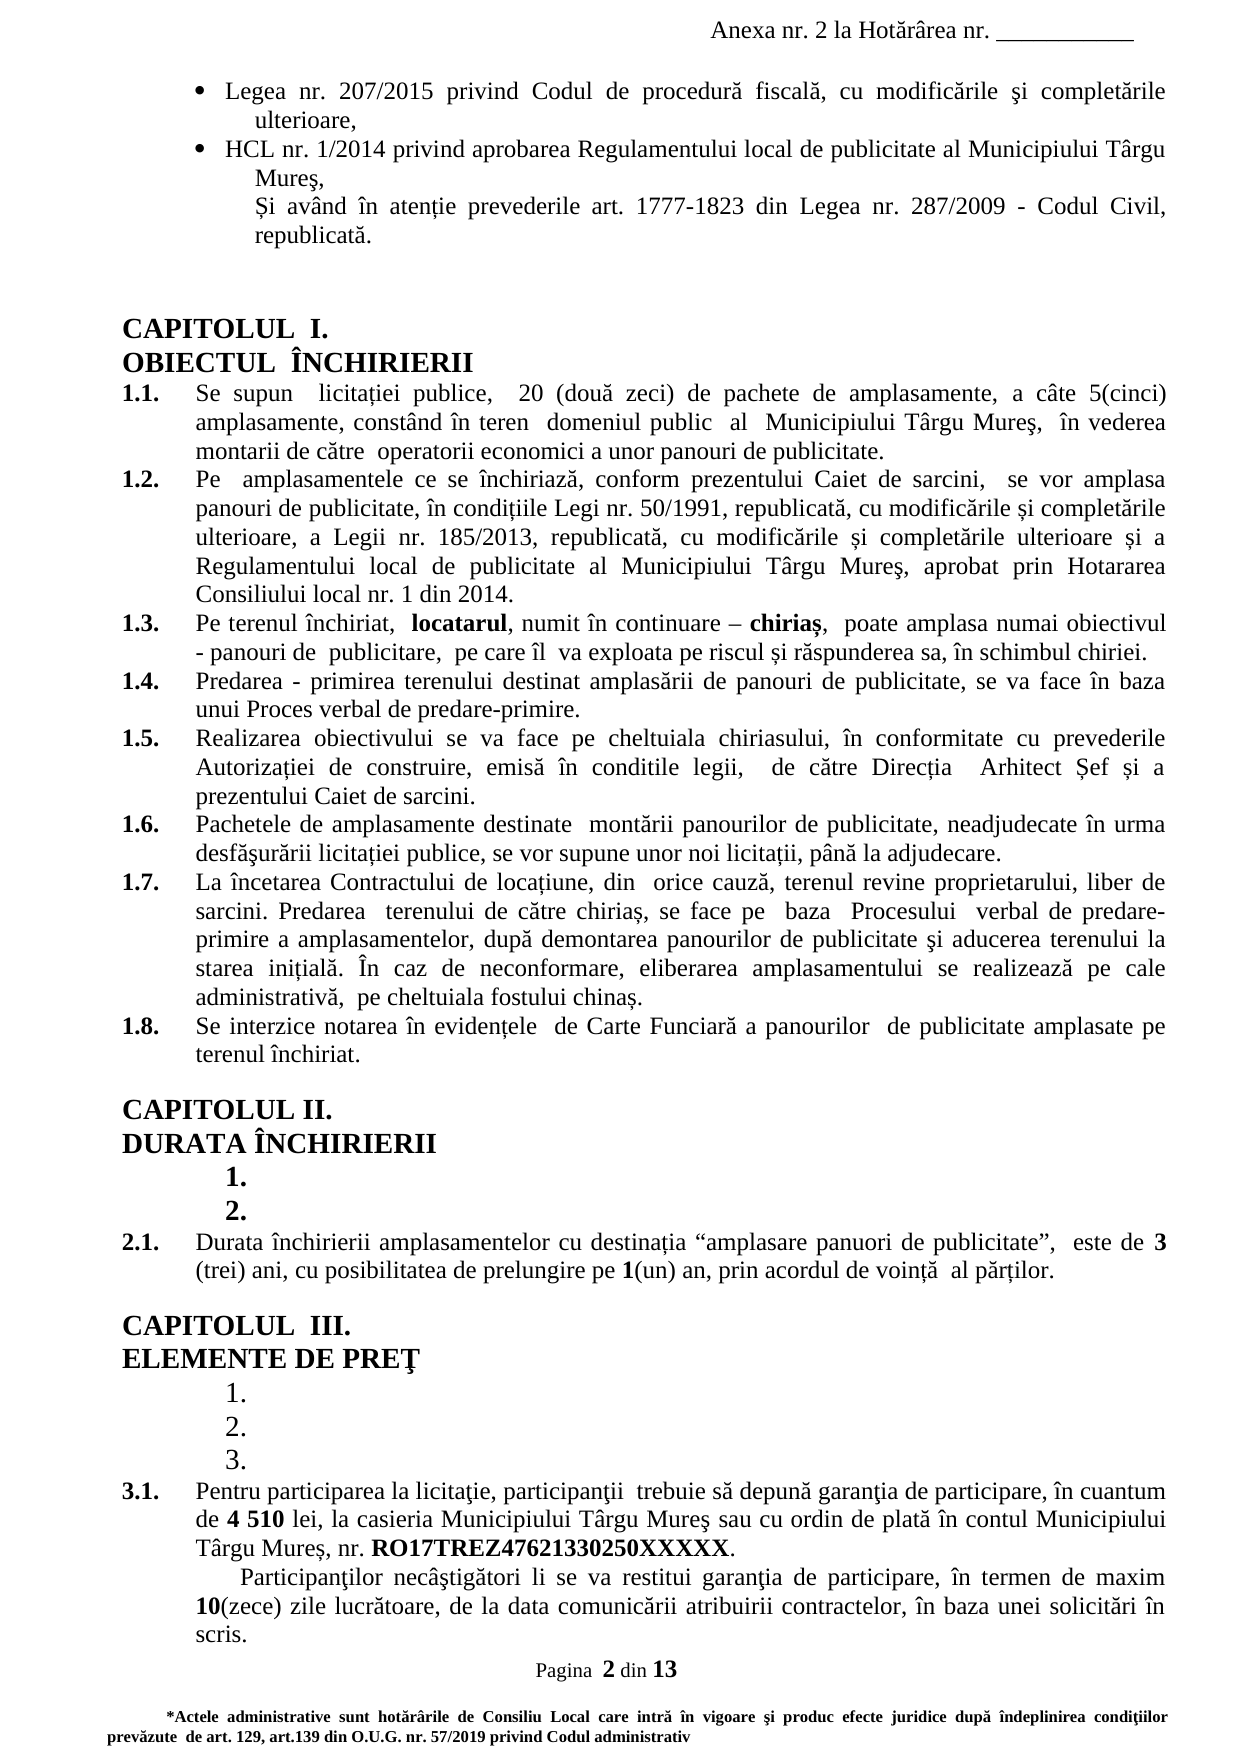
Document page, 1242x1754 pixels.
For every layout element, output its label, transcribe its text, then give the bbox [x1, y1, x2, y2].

text DURATA ÎNCHIRIERII [122, 1126, 1167, 1159]
list Realizarea obiectivului se va face pe cheltuiala chiriasului, în conformitate cu prevederile Autorizației de construire, emisă în conditile legii, de către Direcția Arhitect Șef și a prezentului Caiet de sarcini. [122, 723, 1167, 809]
text OBIECTUL ÎNCHIRIERII [122, 345, 1167, 378]
list Pachetele de amplasamente destinate montării panourilor de publicitate, neadjudecate în urma desfăşurării licitației publice, se vor supune unor noi licitații, până la adjudecare. [122, 809, 1167, 867]
list HCL nr. 1/2014 privind aprobarea Regulamentului local de publicitate al Municipiului Târgu Mureş, [195, 134, 1167, 191]
list Se interzice notarea în evidențele de Carte Funciară a panourilor de publicitate amplasate pe terenul închiriat. [122, 1011, 1167, 1068]
list Și având în atenție prevederile art. 1777-1823 din Legea nr. 287/2009 - Codul Civil, republicată. [254, 191, 1167, 249]
list La încetarea Contractului de locațiune, din orice cauză, terenul revine proprietarului, liber de sarcini. Predarea terenului de către chiriaș, se face pe baza Procesului verbal de predare-primire a amplasamentelor, după demontarea panourilor de publicitate şi aducerea terenului la starea inițială. În caz de neconformare, eliberarea amplasamentului se realizează pe cale administrativă, pe cheltuiala fostului chinaș. [122, 867, 1167, 1011]
text ELEMENTE DE PREŢ [122, 1342, 1167, 1375]
text CAPITOLUL I. [122, 311, 1167, 345]
list Durata închirierii amplasamentelor cu destinația “amplasare panuori de publicitate”, este de 3 (trei) ani, cu posibilitatea de prelungire pe 1(un) an, prin acordul de voință al părților. [122, 1227, 1167, 1284]
list Legea nr. 207/2015 privind Codul de procedură fiscală, cu modificările şi completările ulterioare, [195, 76, 1167, 134]
list Pentru participarea la licitaţie, participanţii trebuie să depună garanţia de participare, în cuantum de 4 510 lei, la casieria Municipiului Târgu Mureş sau cu ordin de plată în contul Municipiului Târgu Mureș, nr. RO17TREZ47621330250XXXXX. [122, 1476, 1167, 1562]
list Predarea - primirea terenului destinat amplasării de panouri de publicitate, se va face în baza unui Proces verbal de predare-primire. [122, 666, 1167, 723]
list Pe amplasamentele ce se închiriază, conform prezentului Caiet de sarcini, se vor amplasa panouri de publicitate, în condițiile Legi nr. 50/1991, republicată, cu modificările și completările ulterioare, a Legii nr. 185/2013, republicată, cu modificările și completările ulterioare și a Regulamentului local de publicitate al Municipiului Târgu Mureş, aprobat prin Hotararea Consiliului local nr. 1 din 2014. [122, 464, 1167, 608]
text CAPITOLUL III. [122, 1308, 1167, 1342]
text Participanţilor necâştigători li se va restitui garanţia de participare, în termen de maxim 10(zece) zile lucrătoare, de la data comunicării atribuirii contractelor, în baza unei solicitări în scris. [195, 1562, 1167, 1648]
text CAPITOLUL II. [122, 1092, 1167, 1126]
list Pe terenul închiriat, locatarul, numit în continuare – chiriaș, poate amplasa numai obiectivul - panouri de publicitare, pe care îl va exploata pe riscul și răspunderea sa, în schimbul chiriei. [122, 608, 1167, 666]
list Se supun licitației publice, 20 (două zeci) de pachete de amplasamente, a câte 5(cinci) amplasamente, constând în teren domeniul public al Municipiului Târgu Mureş, în vederea montarii de către operatorii economici a unor panouri de publicitate. [122, 378, 1167, 464]
